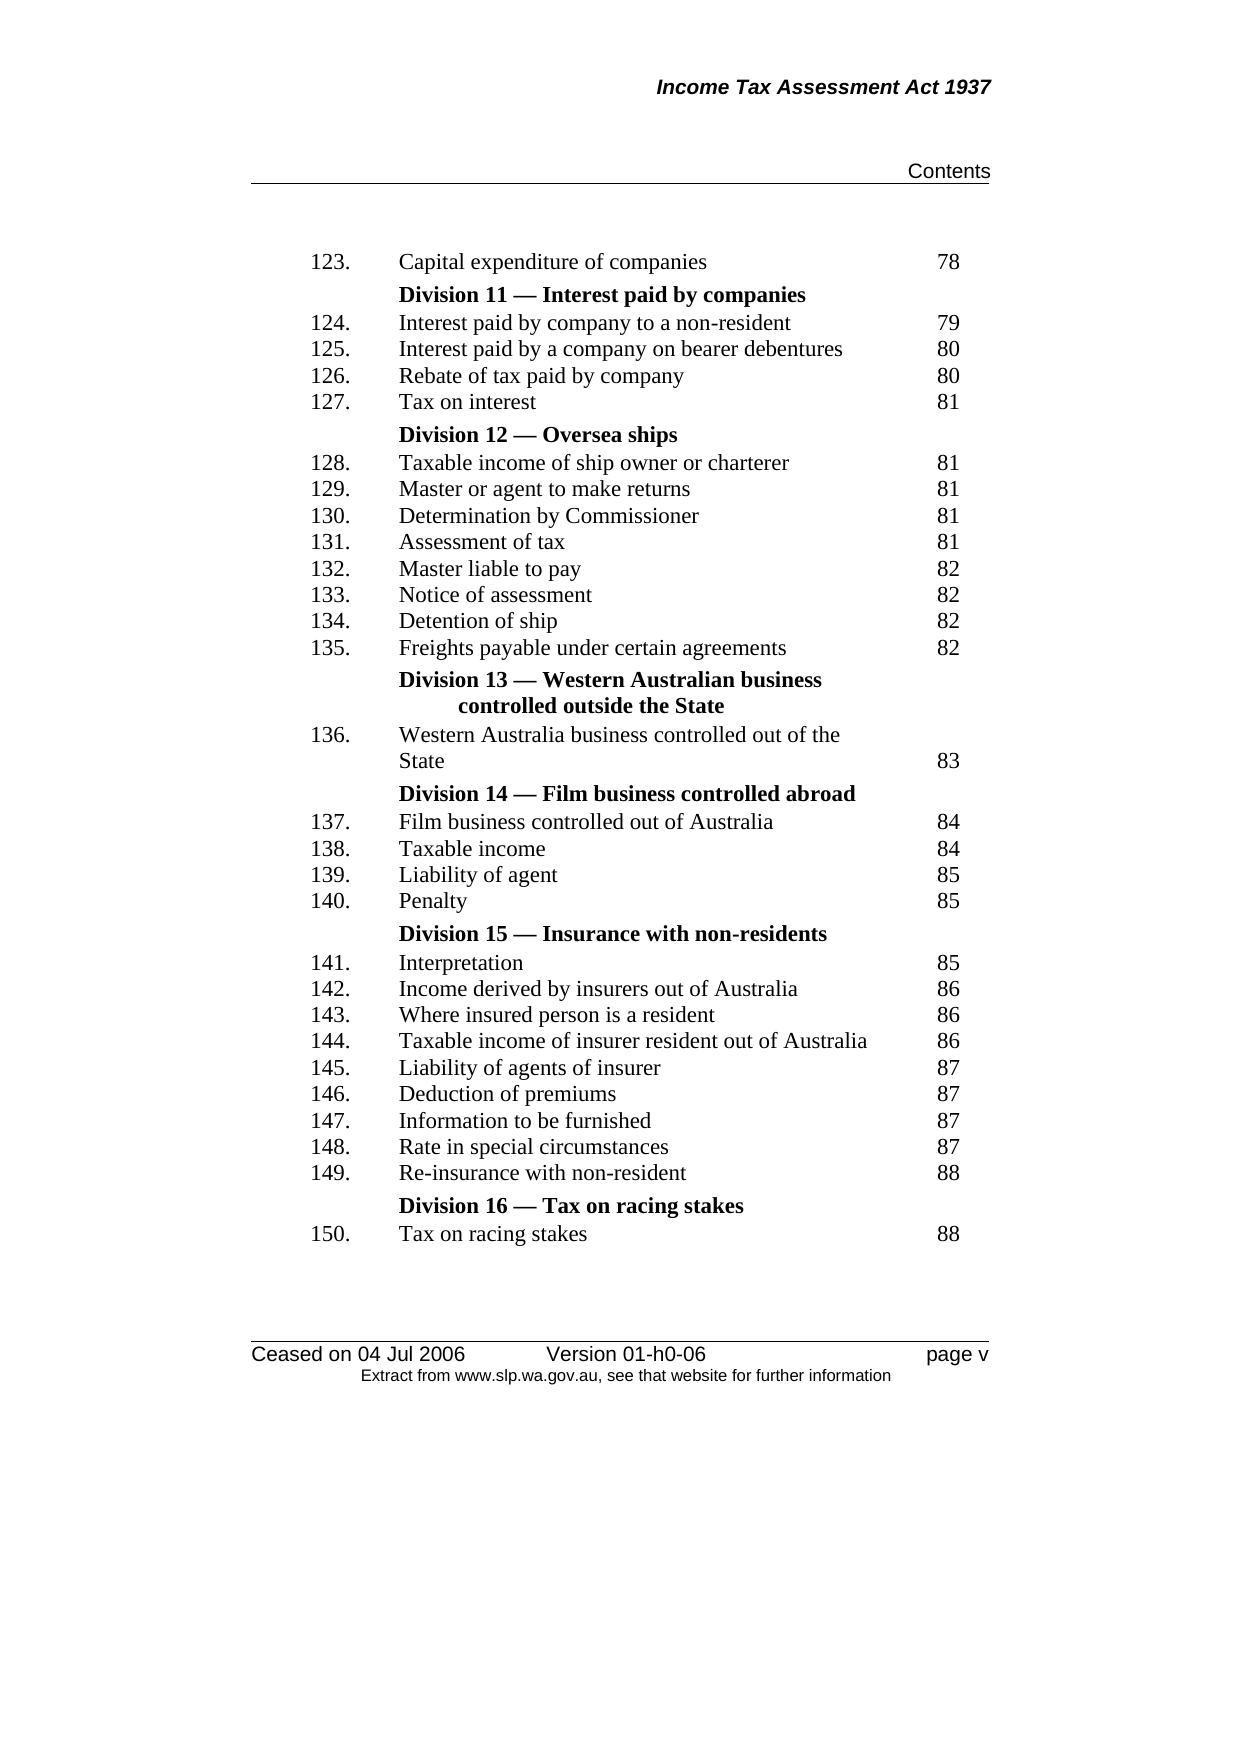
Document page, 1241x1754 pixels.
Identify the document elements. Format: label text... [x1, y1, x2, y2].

text 145. Liability of agents of insurer 87 [310, 1054, 871, 1080]
text Division 13 — Western Australian business controlled outside the State [399, 666, 871, 719]
text 144. Taxable income of insurer resident out of Australia 86 [310, 1028, 871, 1054]
text Division 12 — Oversea ships [399, 421, 871, 447]
text 142. Income derived by insurers out of Australia 86 [310, 975, 871, 1001]
text 136. Western Australia business controlled out of the State 83 [310, 721, 871, 774]
text Division 15 — Insurance with non-residents [399, 920, 871, 946]
text 133. Notice of assessment 82 [310, 581, 871, 607]
text 126. Rebate of tax paid by company 80 [310, 362, 871, 388]
text 129. Master or agent to make returns 81 [310, 476, 871, 502]
text Division 16 — Tax on racing stakes [399, 1192, 871, 1218]
text Division 14 — Film business controlled abroad [399, 780, 871, 806]
text 134. Detention of ship 82 [310, 607, 871, 634]
text 149. Re-insurance with non-resident 88 [310, 1159, 871, 1186]
text 131. Assessment of tax 81 [310, 528, 871, 554]
text 130. Determination by Commissioner 81 [310, 502, 871, 528]
text 137. Film business controlled out of Australia 84 [310, 808, 871, 835]
text 135. Freights payable under certain agreements 82 [310, 634, 871, 660]
text 132. Master liable to pay 82 [310, 554, 871, 581]
text 125. Interest paid by a company on bearer debentures 80 [310, 335, 871, 362]
text Division 11 — Interest paid by companies [399, 281, 871, 307]
text 139. Liability of agent 85 [310, 861, 871, 887]
text 128. Taxable income of ship owner or charterer 81 [310, 449, 871, 476]
text 150. Tax on racing stakes 88 [310, 1220, 871, 1247]
text 140. Penalty 85 [310, 887, 871, 914]
text 147. Information to be furnished 87 [310, 1107, 871, 1133]
text 123. Capital expenditure of companies 78 [310, 248, 871, 274]
text 148. Rate in special circumstances 87 [310, 1133, 871, 1159]
text 124. Interest paid by company to a non-resident 79 [310, 309, 871, 335]
text 143. Where insured person is a resident 86 [310, 1001, 871, 1028]
text 127. Tax on interest 81 [310, 388, 871, 414]
text 141. Interpretation 85 [310, 948, 871, 975]
text 146. Deduction of premiums 87 [310, 1080, 871, 1107]
text 138. Taxable income 84 [310, 835, 871, 861]
